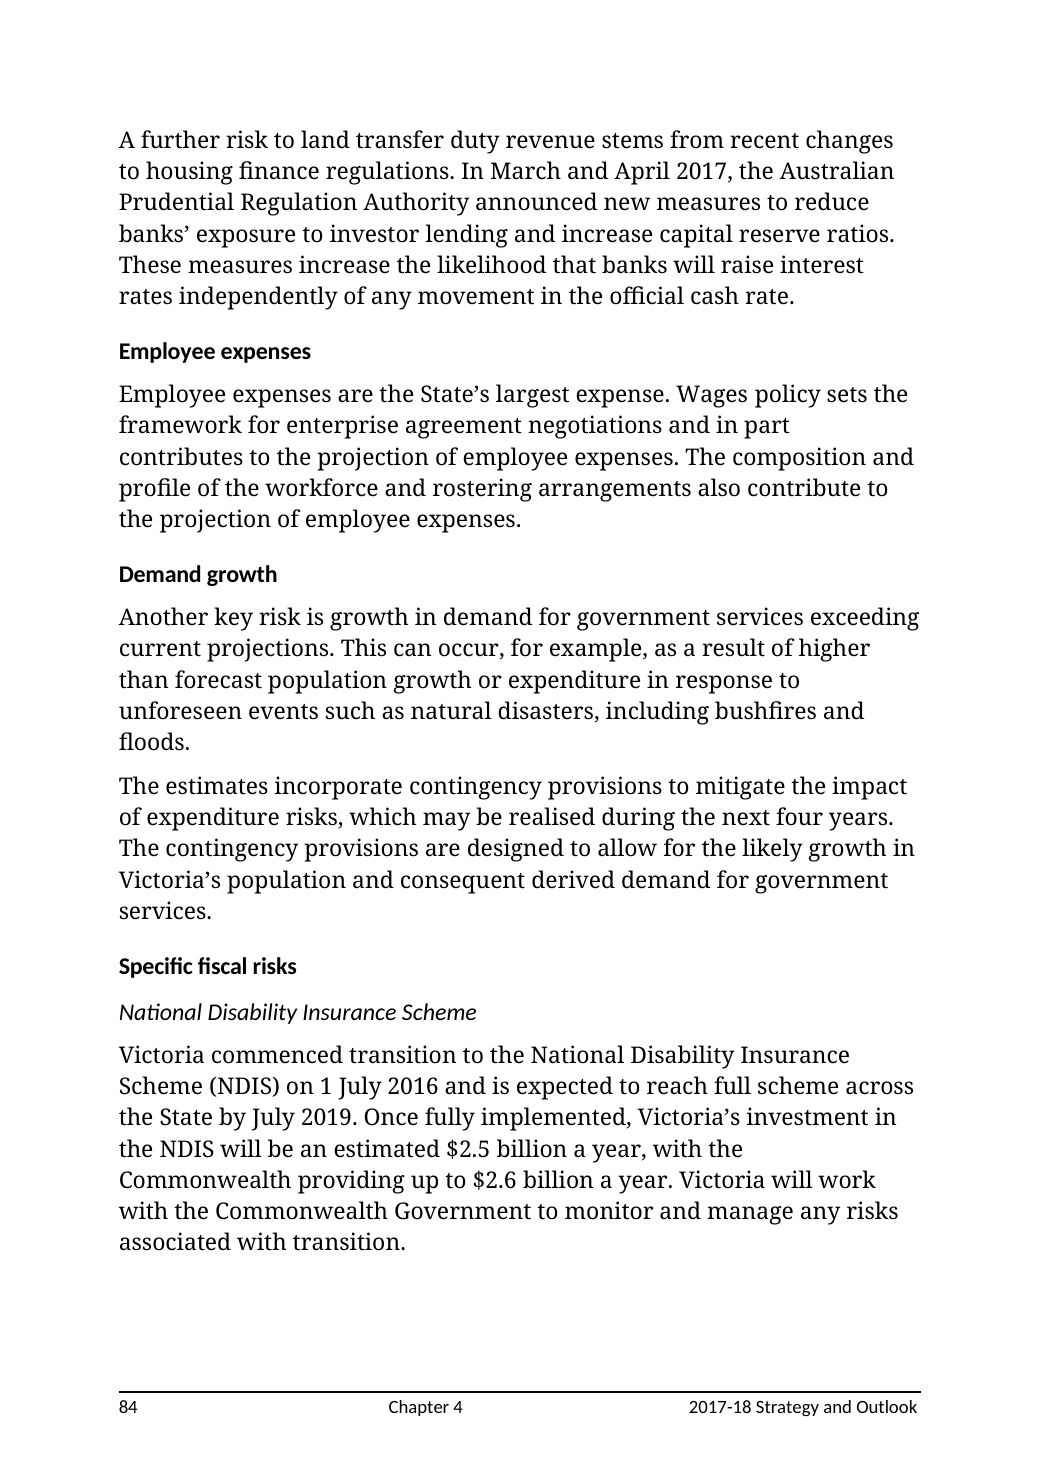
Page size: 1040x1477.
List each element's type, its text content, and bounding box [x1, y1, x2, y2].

text Victoria commenced transition to the National Disability Insurance Scheme (NDIS) on 1 July 2016 and is expected to reach full scheme across the State by July 2019. Once fully implemented, Victoria’s investment in the NDIS will be an estimated $2.5 billion a year, with the Commonwealth providing up to $2.6 billion a year. Victoria will work with the Commonwealth Government to monitor and manage any risks associated with transition. [118, 1039, 921, 1257]
subtitle Employee expenses [118, 336, 921, 366]
subtitle Demand growth [118, 559, 921, 588]
subtitle National Disability Insurance Scheme [118, 997, 921, 1026]
subtitle Specific fiscal risks [118, 951, 921, 980]
text The estimates incorporate contingency provisions to mitigate the impact of expenditure risks, which may be realised during the next four years. The contingency provisions are designed to allow for the likely growth in Victoria’s population and consequent derived demand for government services. [118, 770, 921, 926]
text Another key risk is growth in demand for government services exceeding current projections. This can occur, for example, as a result of higher than forecast population growth or expenditure in response to unforeseen events such as natural disasters, including bushfires and floods. [118, 601, 921, 757]
text A further risk to land transfer duty revenue stems from recent changes to housing finance regulations. In March and April 2017, the Australian Prudential Regulation Authority announced new measures to reduce banks’ exposure to investor lending and increase capital reserve ratios. These measures increase the likelihood that banks will raise interest rates independently of any movement in the official cash rate. [118, 124, 921, 311]
text Employee expenses are the State’s largest expense. Wages policy sets the framework for enterprise agreement negotiations and in part contributes to the projection of employee expenses. The composition and profile of the workforce and rostering arrangements also contribute to the projection of employee expenses. [118, 378, 921, 534]
